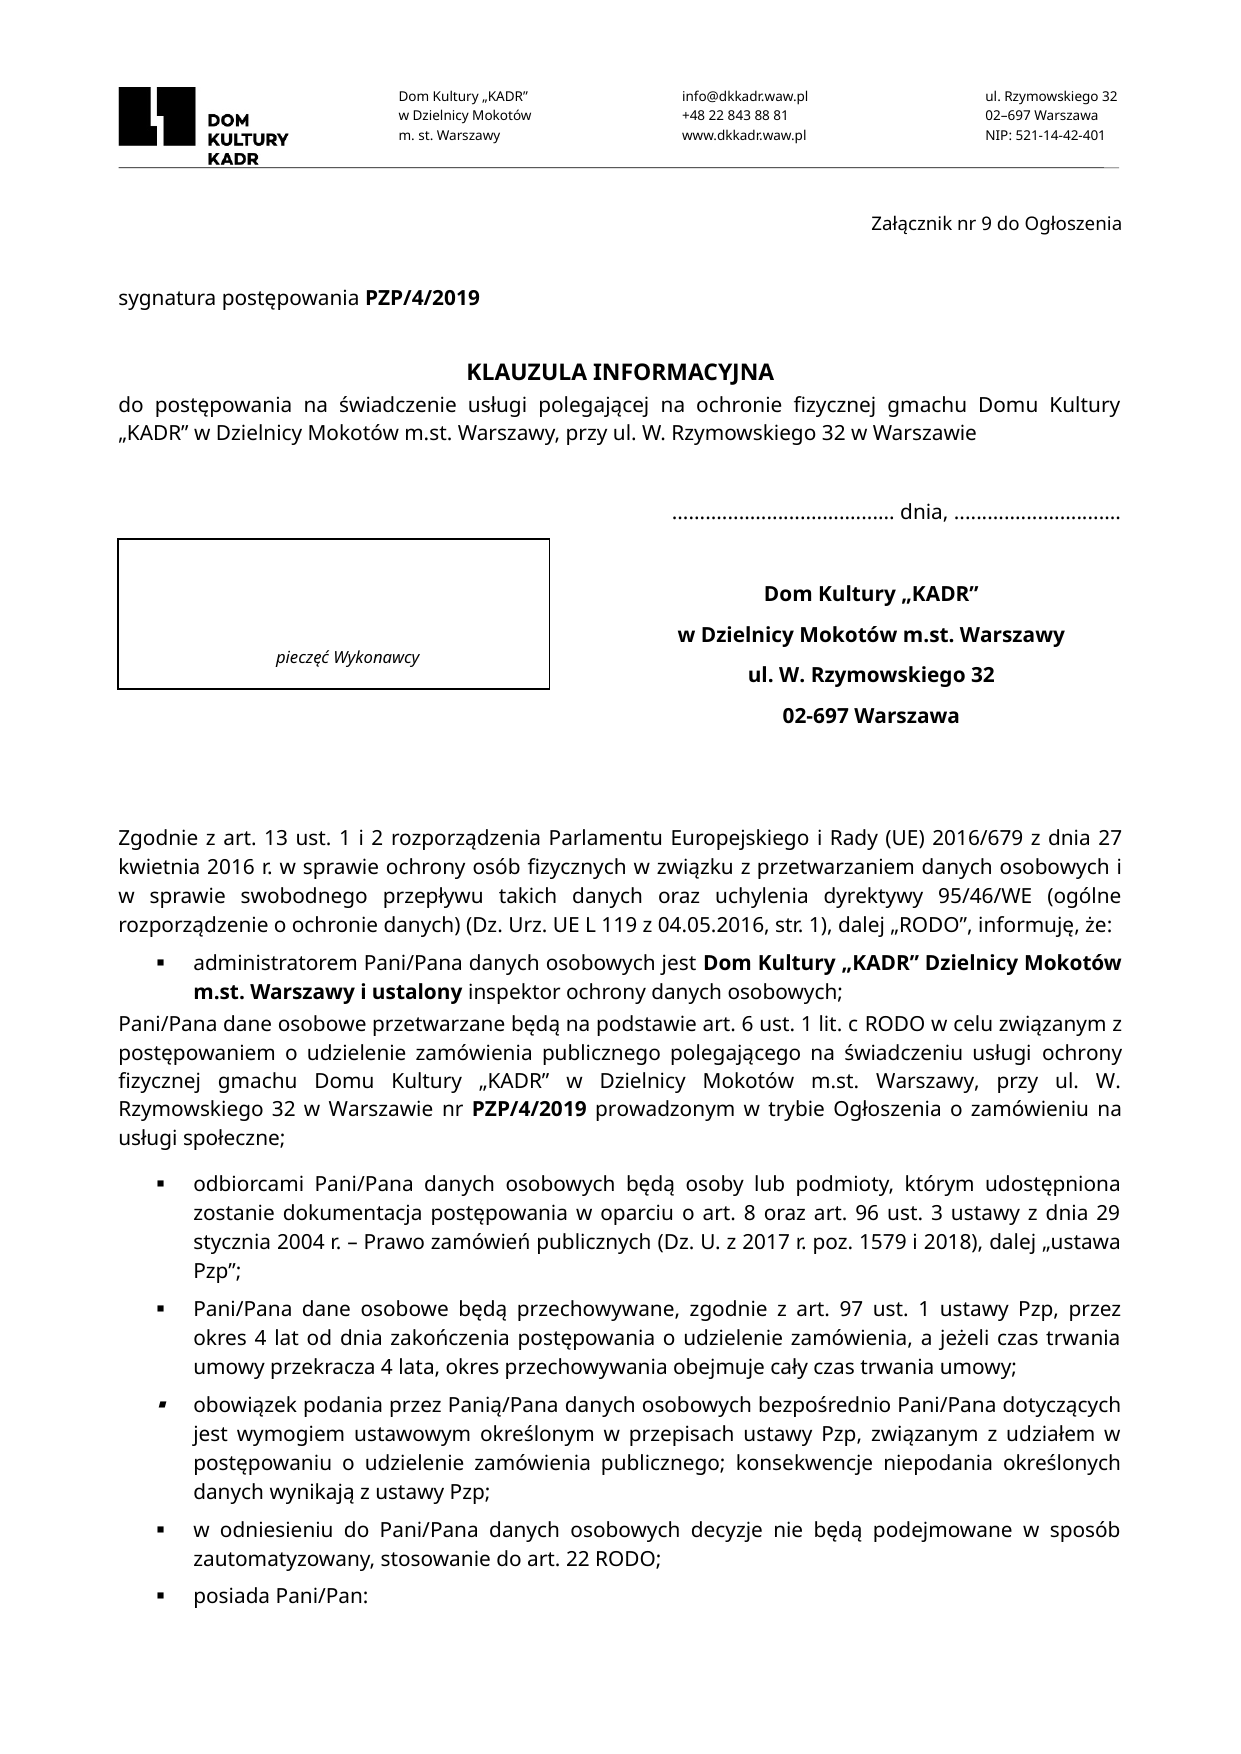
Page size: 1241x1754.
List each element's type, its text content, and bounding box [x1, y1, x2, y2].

list obowiązek podania przez Panią/Pana danych osobowych bezpośrednio Pani/Pana dotyczących jest wymogiem ustawowym określonym w przepisach ustawy Pzp, związanym z udziałem w postępowaniu o udzielenie zamówienia publicznego; konsekwencje niepodania określonych danych wynikają z ustawy Pzp; [156, 1389, 1122, 1506]
picture [118, 87, 289, 165]
text Dom Kultury „KADR” [620, 579, 1122, 607]
text sygnatura postępowania PZP/4/2019 [118, 282, 1122, 311]
list posiada Pani/Pan: [156, 1581, 1122, 1610]
list administratorem Pani/Pana danych osobowych jest Dom Kultury „KADR” Dzielnicy Mokotów m.st. Warszawy i ustalony inspektor ochrony danych osobowych; [156, 947, 1122, 1005]
text Pani/Pana dane osobowe przetwarzane będą na podstawie art. 6 ust. 1 lit. c RODO w celu związanym z postępowaniem o udzielenie zamówienia publicznego polegającego na świadczeniu usługi ochrony fizycznej gmachu Domu Kultury „KADR” w Dzielnicy Mokotów m.st. Warszawy, przy ul. W. Rzymowskiego 32 w Warszawie nr PZP/4/2019 prowadzonym w trybie Ogłoszenia o zamówieniu na usługi społeczne; [118, 1009, 1122, 1151]
text w Dzielnicy Mokotów m.st. Warszawy [620, 620, 1122, 648]
text ul. W. Rzymowskiego 32 [620, 661, 1122, 689]
list w odniesieniu do Pani/Pana danych osobowych decyzje nie będą podejmowane w sposób zautomatyzowany, stosowanie do art. 22 RODO; [156, 1514, 1122, 1572]
text ........................................ dnia, .............................. [148, 497, 1122, 525]
text 02-697 Warszawa [620, 702, 1122, 730]
text do postępowania na świadczenie usługi polegającej na ochronie fizycznej gmachu Domu Kultury „KADR” w Dzielnicy Mokotów m.st. Warszawy, przy ul. W. Rzymowskiego 32 w Warszawie [118, 390, 1122, 447]
list Pani/Pana dane osobowe będą przechowywane, zgodnie z art. 97 ust. 1 ustawy Pzp, przez okres 4 lat od dnia zakończenia postępowania o udzielenie zamówienia, a jeżeli czas trwania umowy przekracza 4 lata, okres przechowywania obejmuje cały czas trwania umowy; [156, 1293, 1122, 1381]
list odbiorcami Pani/Pana danych osobowych będą osoby lub podmioty, którym udostępniona zostanie dokumentacja postępowania w oparciu o art. 8 oraz art. 96 ust. 3 ustawy z dnia 29 stycznia 2004 r. – Prawo zamówień publicznych (Dz. U. z 2017 r. poz. 1579 i 2018), dalej „ustawa Pzp”; [156, 1168, 1122, 1285]
text Zgodnie z art. 13 ust. 1 i 2 rozporządzenia Parlamentu Europejskiego i Rady (UE) 2016/679 z dnia 27 kwietnia 2016 r. w sprawie ochrony osób fizycznych w związku z przetwarzaniem danych osobowych i w sprawie swobodnego przepływu takich danych oraz uchylenia dyrektywy 95/46/WE (ogólne rozporządzenie o ochronie danych) (Dz. Urz. UE L 119 z 04.05.2016, str. 1), dalej „RODO”, informuję, że: [118, 822, 1122, 938]
text Załącznik nr 9 do Ogłoszenia [118, 207, 1122, 236]
text KLAUZULA INFORMACYJNA [118, 357, 1122, 386]
